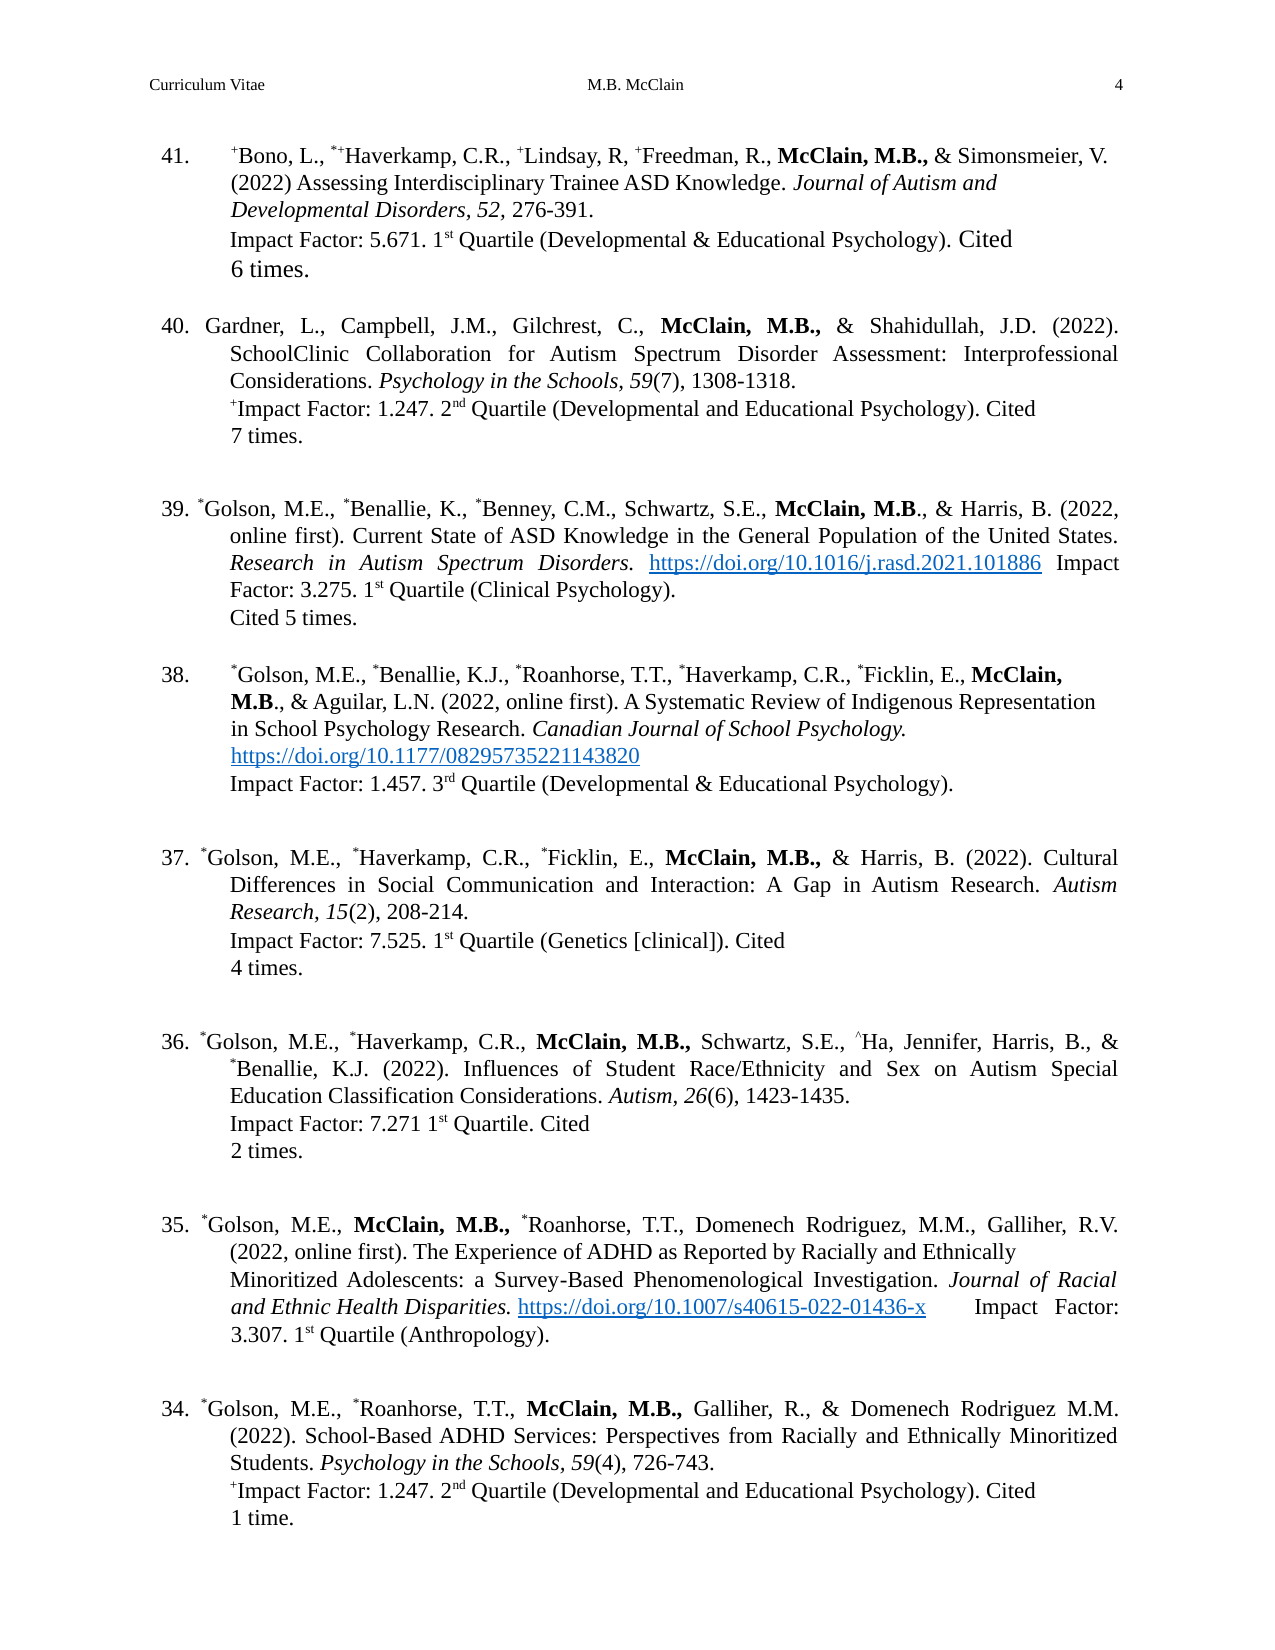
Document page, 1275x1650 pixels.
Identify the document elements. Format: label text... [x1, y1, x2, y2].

text Minoritized Adolescents: a Survey‑Based Phenomenological Investigation. Journal of Racial and Ethnic Health Disparities. https://doi.org/10.1007/s40615-022-01436-x Impact Factor: 3.307. 1st Quartile (Anthropology). [229, 1266, 1119, 1348]
text Impact Factor: 7.525. 1st Quartile (Genetics [clinical]). Cited 4 times. [229, 927, 785, 980]
text 41. +Bono, L., *+Haverkamp, C.R., +Lindsay, R, +Freedman, R., McClain, M.B., & Simonsmeier, V. (2022) Assessing Interdisciplinary Trainee ASD Knowledge. Journal of Autism and Developmental Disorders, 52, 276-391. [161, 142, 1118, 223]
text +Impact Factor: 1.247. 2nd Quartile (Developmental and Educational Psychology). Cited 1 time. [229, 1477, 1036, 1531]
text Cited 5 times. [229, 604, 1119, 631]
text +Impact Factor: 1.247. 2nd Quartile (Developmental and Educational Psychology). Cited 7 times. [229, 395, 1036, 448]
text 36. *Golson, M.E., *Haverkamp, C.R., McClain, M.B., Schwartz, S.E., ^Ha, Jennifer, Harris, B., & *Benallie, K.J. (2022). Influences of Student Race/Ethnicity and Sex on Autism Special Education Classification Considerations. Autism, 26(6), 1423-1435. [161, 1028, 1119, 1109]
text Impact Factor: 5.671. 1st Quartile (Developmental & Educational Psychology). Cited 6 times. [229, 224, 1012, 282]
text 38. *Golson, M.E., *Benallie, K.J., *Roanhorse, T.T., *Haverkamp, C.R., *Ficklin, E., McClain, M.B., & Aguilar, L.N. (2022, online first). A Systematic Review of Indigenous Representation in School Psychology Research. Canadian Journal of School Psychology. https://doi.org/10.1177/08295735221143820 [161, 661, 1118, 768]
text Impact Factor: 1.457. 3rd Quartile (Developmental & Educational Psychology). [229, 770, 1119, 796]
text 40. Gardner, L., Campbell, J.M., Gilchrest, C., McClain, M.B., & Shahidullah, J.D. (2022). SchoolClinic Collaboration for Autism Spectrum Disorder Assessment: Interprofessional Considerations. Psychology in the Schools, 59(7), 1308-1318. [161, 313, 1119, 393]
text 37. *Golson, M.E., *Haverkamp, C.R., *Ficklin, E., McClain, M.B., & Harris, B. (2022). Cultural Differences in Social Communication and Interaction: A Gap in Autism Research. Autism Research, 15(2), 208-214. [161, 844, 1119, 925]
text Impact Factor: 7.271 1st Quartile. Cited 2 times. [229, 1111, 590, 1164]
text 34. *Golson, M.E., *Roanhorse, T.T., McClain, M.B., Galliher, R., & Domenech Rodriguez M.M. (2022). School-Based ADHD Services: Perspectives from Racially and Ethnically Minoritized Students. Psychology in the Schools, 59(4), 726-743. [161, 1395, 1119, 1476]
text 35. *Golson, M.E., McClain, M.B., *Roanhorse, T.T., Domenech Rodriguez, M.M., Galliher, R.V. (2022, online first). The Experience of ADHD as Reported by Racially and Ethnically [161, 1211, 1119, 1265]
text 39. *Golson, M.E., *Benallie, K., *Benney, C.M., Schwartz, S.E., McClain, M.B., & Harris, B. (2022, online first). Current State of ASD Knowledge in the General Population of the United States. Research in Autism Spectrum Disorders. https://doi.org/10.1016/j.rasd.2021.101886 Impact Factor: 3.275. 1st Quartile (Clinical Psychology). [161, 495, 1119, 603]
